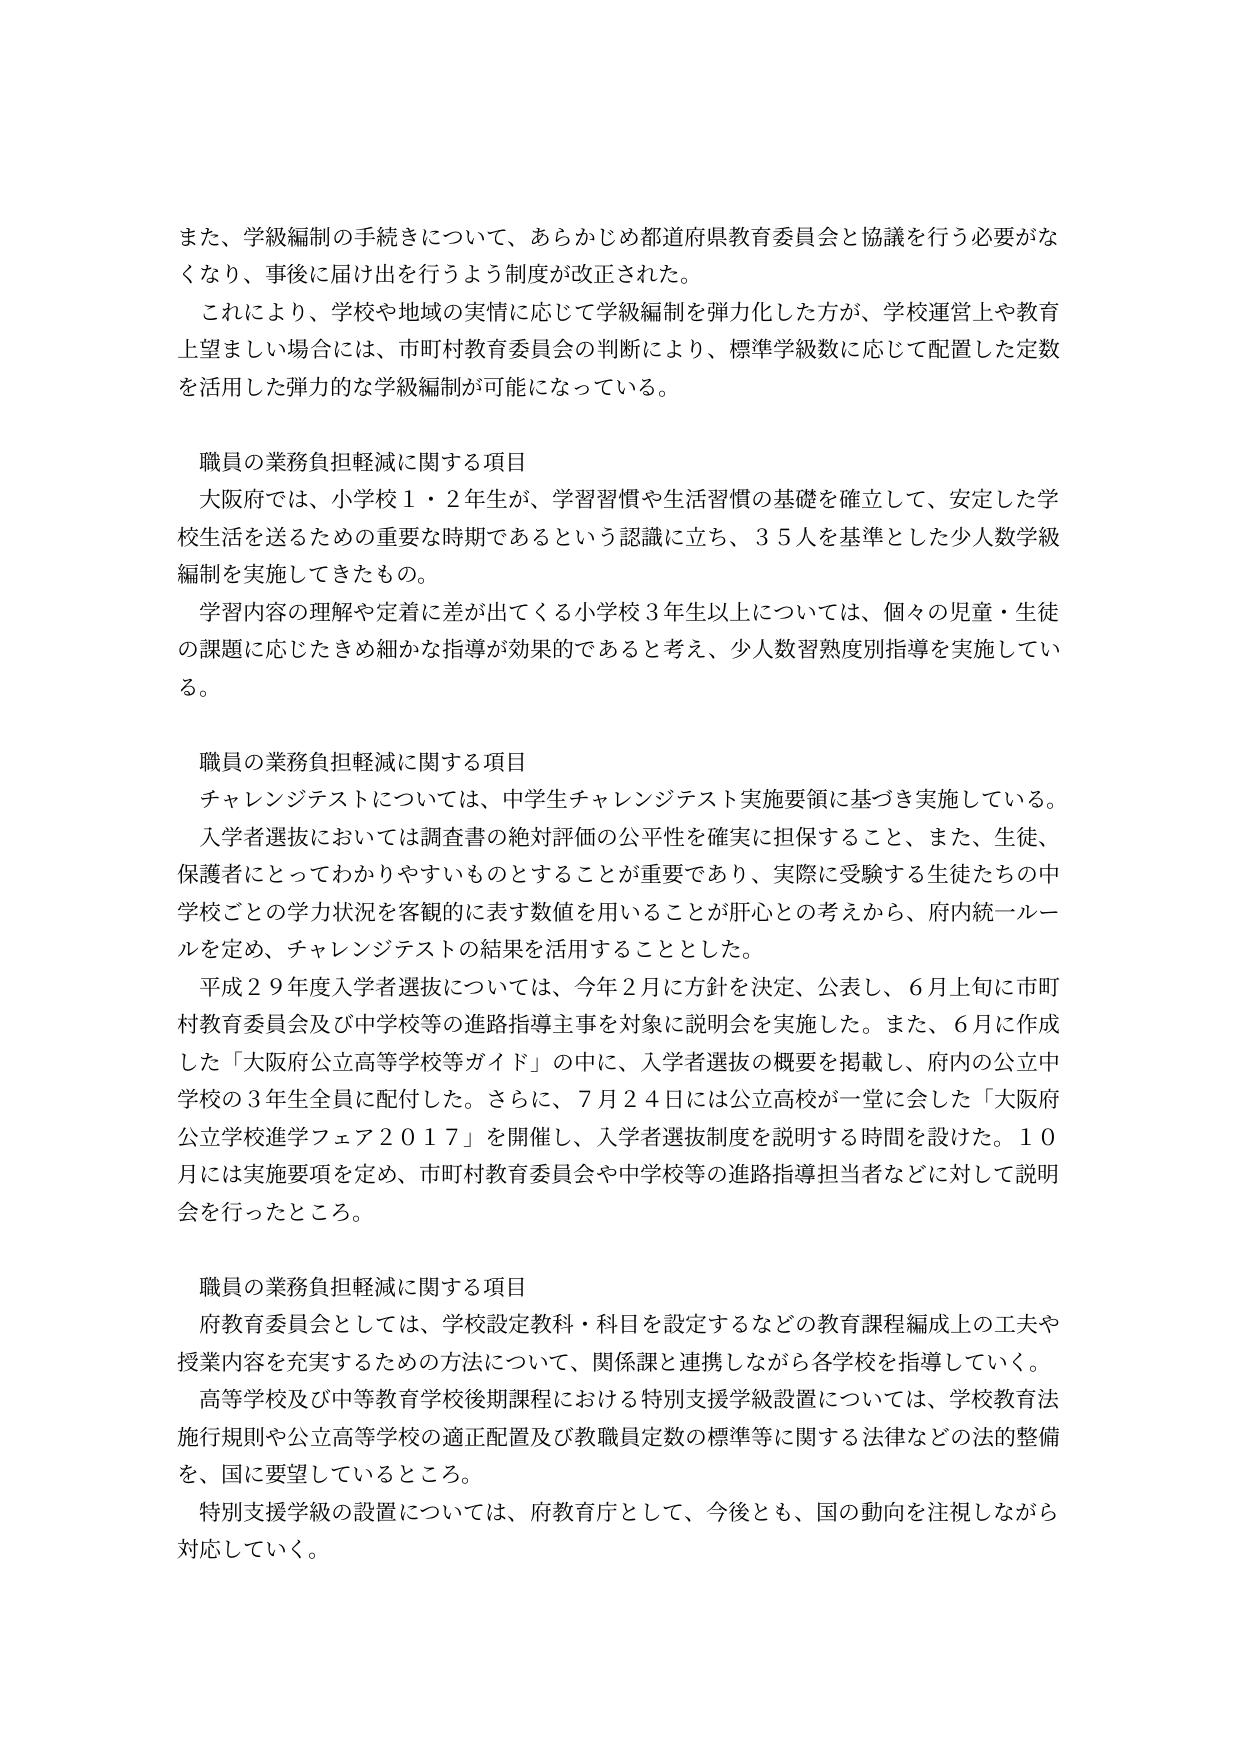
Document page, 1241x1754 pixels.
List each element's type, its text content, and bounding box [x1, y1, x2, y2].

text 入学者選抜においては調査書の絶対評価の公平性を確実に担保すること、また、生徒、保護者にとってわかりやすいものとすることが重要であり、実際に受験する生徒たちの中学校ごとの学力状況を客観的に表す数値を用いることが肝心との考えから、府内統一ルールを定め、チャレンジテストの結果を活用することとした。 [177, 817, 1063, 967]
text 府教育委員会としては、学校設定教科・科目を設定するなどの教育課程編成上の工夫や授業内容を充実するための方法について、関係課と連携しながら各学校を指導していく。 [177, 1304, 1063, 1379]
text 学習内容の理解や定着に差が出てくる小学校３年生以上については、個々の児童・生徒の課題に応じたきめ細かな指導が効果的であると考え、少人数習熟度別指導を実施している。 [177, 592, 1063, 704]
text 職員の業務負担軽減に関する項目 [177, 442, 1063, 479]
text これにより、学校や地域の実情に応じて学級編制を弾力化した方が、学校運営上や教育上望ましい場合には、市町村教育委員会の判断により、標準学級数に応じて配置した定数を活用した弾力的な学級編制が可能になっている。 [177, 292, 1063, 404]
text チャレンジテストについては、中学生チャレンジテスト実施要領に基づき実施している。 [177, 779, 1063, 817]
text 平成２９年度入学者選抜については、今年２月に方針を決定、公表し、６月上旬に市町村教育委員会及び中学校等の進路指導主事を対象に説明会を実施した。また、６月に作成した「大阪府公立高等学校等ガイド」の中に、入学者選抜の概要を掲載し、府内の公立中学校の３年生全員に配付した。さらに、７月２４日には公立高校が一堂に会した「大阪府公立学校進学フェア２０１７」を開催し、入学者選抜制度を説明する時間を設けた。１０月には実施要項を定め、市町村教育委員会や中学校等の進路指導担当者などに対して説明会を行ったところ。 [177, 967, 1063, 1229]
text 職員の業務負担軽減に関する項目 [177, 1267, 1063, 1304]
text 職員の業務負担軽減に関する項目 [177, 742, 1063, 779]
text 特別支援学級の設置については、府教育庁として、今後とも、国の動向を注視しながら対応していく。 [177, 1492, 1063, 1567]
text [177, 217, 1063, 292]
text 高等学校及び中等教育学校後期課程における特別支援学級設置については、学校教育法施行規則や公立高等学校の適正配置及び教職員定数の標準等に関する法律などの法的整備を、国に要望しているところ。 [177, 1379, 1063, 1492]
text 大阪府では、小学校１・２年生が、学習習慣や生活習慣の基礎を確立して、安定した学校生活を送るための重要な時期であるという認識に立ち、３５人を基準とした少人数学級編制を実施してきたもの。 [177, 479, 1063, 592]
